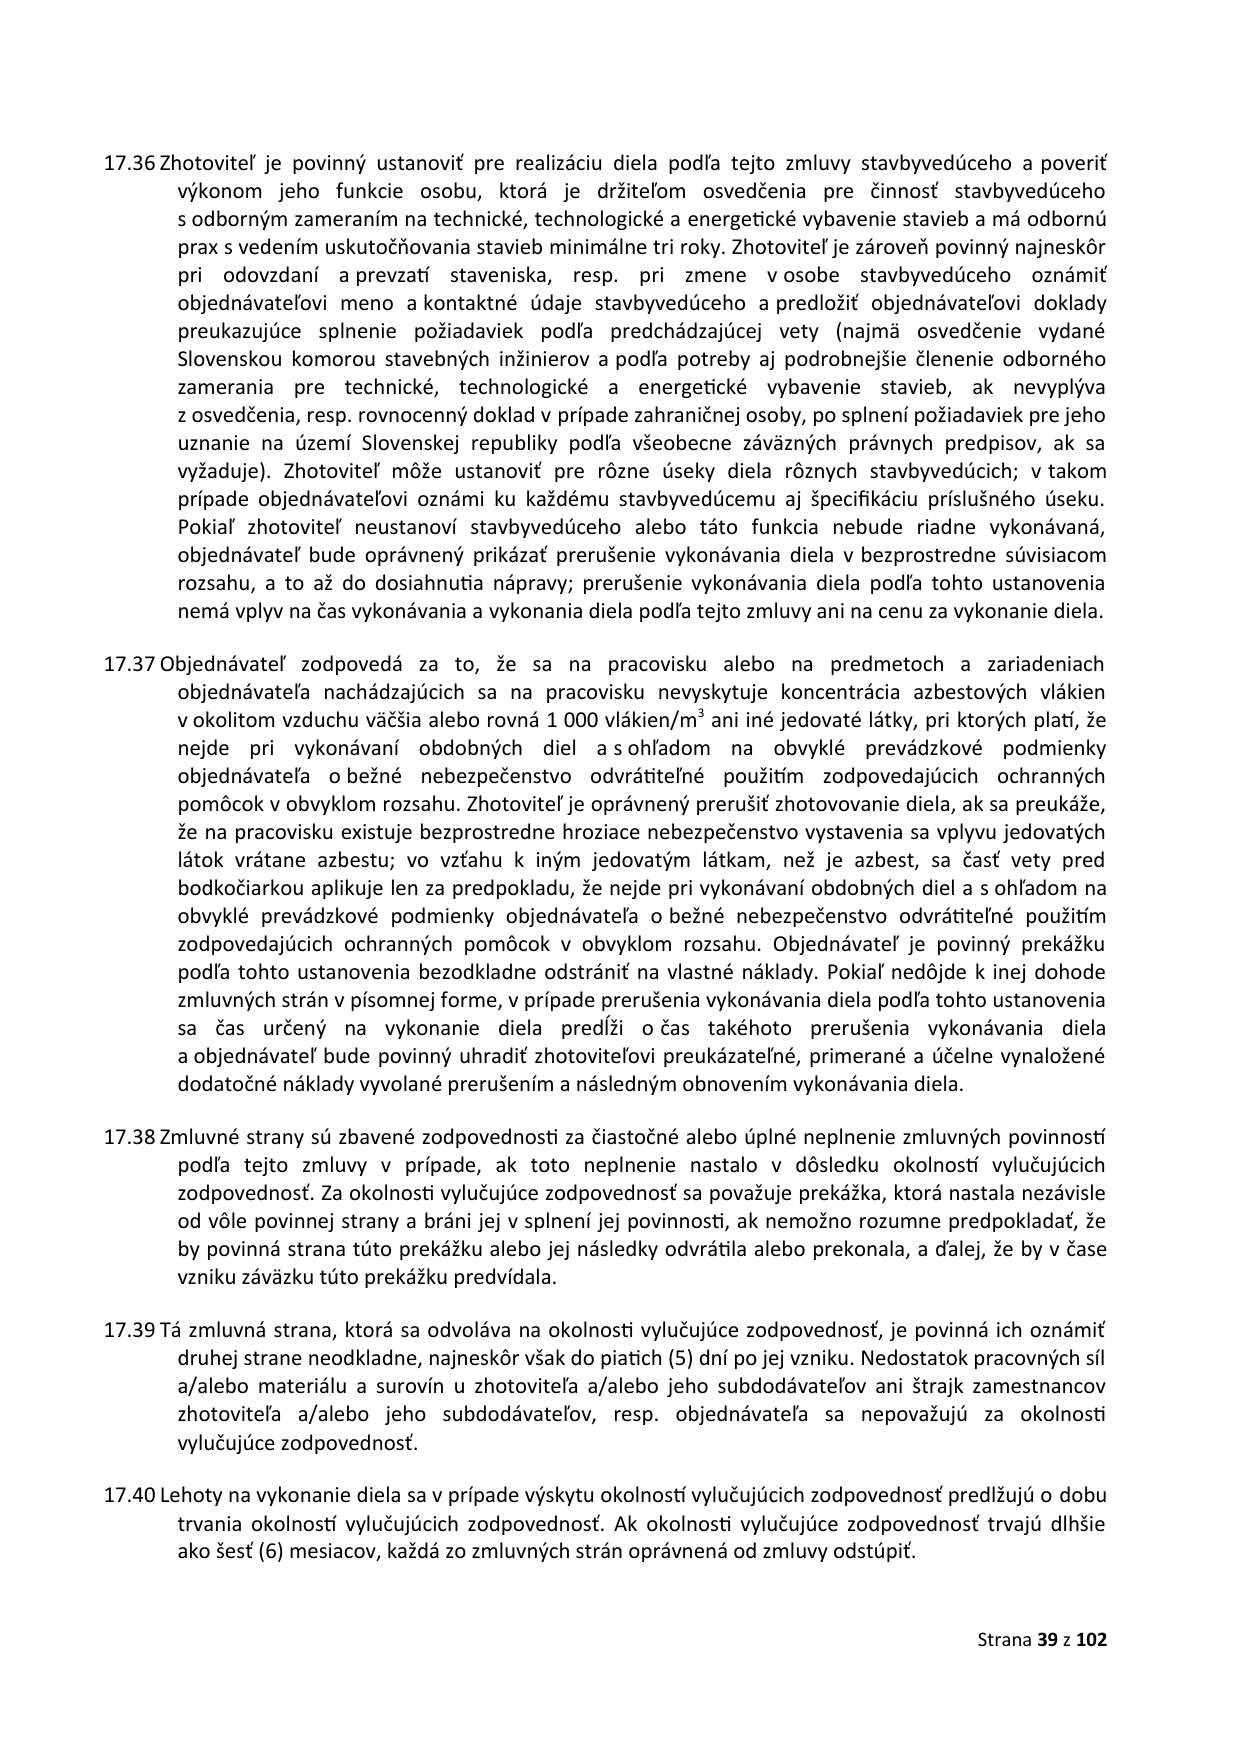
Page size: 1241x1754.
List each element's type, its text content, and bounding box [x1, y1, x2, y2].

list Zmluvné strany sú zbavené zodpovednosti za čiastočné alebo úplné neplnenie zmluvných povinností podľa tejto zmluvy v prípade, ak toto neplnenie nastalo v dôsledku okolností vylučujúcich zodpovednosť. Za okolnosti vylučujúce zodpovednosť sa považuje prekážka, ktorá nastala nezávisle od vôle povinnej strany a bráni jej v splnení jej povinnosti, ak nemožno rozumne predpokladať, že by povinná strana túto prekážku alebo jej následky odvrátila alebo prekonala, a ďalej, že by v čase vzniku záväzku túto prekážku predvídala. [103, 1122, 1107, 1291]
list Objednávateľ zodpovedá za to, že sa na pracovisku alebo na predmetoch a zariadeniach objednávateľa nachádzajúcich sa na pracovisku nevyskytuje koncentrácia azbestových vlákien v okolitom vzduchu väčšia alebo rovná 1 000 vlákien/m3 ani iné jedovaté látky, pri ktorých platí, že nejde pri vykonávaní obdobných diel a s ohľadom na obvyklé prevádzkové podmienky objednávateľa o bežné nebezpečenstvo odvrátiteľné použitím zodpovedajúcich ochranných pomôcok v obvyklom rozsahu. Zhotoviteľ je oprávnený prerušiť zhotovovanie diela, ak sa preukáže, že na pracovisku existuje bezprostredne hroziace nebezpečenstvo vystavenia sa vplyvu jedovatých látok vrátane azbestu; vo vzťahu k iným jedovatým látkam, než je azbest, sa časť vety pred bodkočiarkou aplikuje len za predpokladu, že nejde pri vykonávaní obdobných diel a s ohľadom na obvyklé prevádzkové podmienky objednávateľa o bežné nebezpečenstvo odvrátiteľné použitím zodpovedajúcich ochranných pomôcok v obvyklom rozsahu. Objednávateľ je povinný prekážku podľa tohto ustanovenia bezodkladne odstrániť na vlastné náklady. Pokiaľ nedôjde k inej dohode zmluvných strán v písomnej forme, v prípade prerušenia vykonávania diela podľa tohto ustanovenia sa čas určený na vykonanie diela predĺži o čas takéhoto prerušenia vykonávania diela a objednávateľ bude povinný uhradiť zhotoviteľovi preukázateľné, primerané a účelne vynaložené dodatočné náklady vyvolané prerušením a následným obnovením vykonávania diela. [103, 649, 1107, 1097]
list Lehoty na vykonanie diela sa v prípade výskytu okolností vylučujúcich zodpovednosť predlžujú o dobu trvania okolností vylučujúcich zodpovednosť. Ak okolnosti vylučujúce zodpovednosť trvajú dlhšie ako šesť (6) mesiacov, každá zo zmluvných strán oprávnená od zmluvy odstúpiť. [103, 1481, 1107, 1565]
list Zhotoviteľ je povinný ustanoviť pre realizáciu diela podľa tejto zmluvy stavbyvedúceho a poveriť výkonom jeho funkcie osobu, ktorá je držiteľom osvedčenia pre činnosť stavbyvedúceho s odborným zameraním na technické, technologické a energetické vybavenie stavieb a má odbornú prax s vedením uskutočňovania stavieb minimálne tri roky. Zhotoviteľ je zároveň povinný najneskôr pri odovzdaní a prevzatí staveniska, resp. pri zmene v osobe stavbyvedúceho oznámiť objednávateľovi meno a kontaktné údaje stavbyvedúceho a predložiť objednávateľovi doklady preukazujúce splnenie požiadaviek podľa predchádzajúcej vety (najmä osvedčenie vydané Slovenskou komorou stavebných inžinierov a podľa potreby aj podrobnejšie členenie odborného zamerania pre technické, technologické a energetické vybavenie stavieb, ak nevyplýva z osvedčenia, resp. rovnocenný doklad v prípade zahraničnej osoby, po splnení požiadaviek pre jeho uznanie na území Slovenskej republiky podľa všeobecne záväzných právnych predpisov, ak sa vyžaduje). Zhotoviteľ môže ustanoviť pre rôzne úseky diela rôznych stavbyvedúcich; v takom prípade objednávateľovi oznámi ku každému stavbyvedúcemu aj špecifikáciu príslušného úseku. Pokiaľ zhotoviteľ neustanoví stavbyvedúceho alebo táto funkcia nebude riadne vykonávaná, objednávateľ bude oprávnený prikázať prerušenie vykonávania diela v bezprostredne súvisiacom rozsahu, a to až do dosiahnutia nápravy; prerušenie vykonávania diela podľa tohto ustanovenia nemá vplyv na čas vykonávania a vykonania diela podľa tejto zmluvy ani na cenu za vykonanie diela. [103, 148, 1107, 624]
list Tá zmluvná strana, ktorá sa odvoláva na okolnosti vylučujúce zodpovednosť, je povinná ich oznámiť druhej strane neodkladne, najneskôr však do piatich (5) dní po jej vzniku. Nedostatok pracovných síl a/alebo materiálu a surovín u zhotoviteľa a/alebo jeho subdodávateľov ani štrajk zamestnancov zhotoviteľa a/alebo jeho subdodávateľov, resp. objednávateľa sa nepovažujú za okolnosti vylučujúce zodpovednosť. [103, 1316, 1107, 1456]
